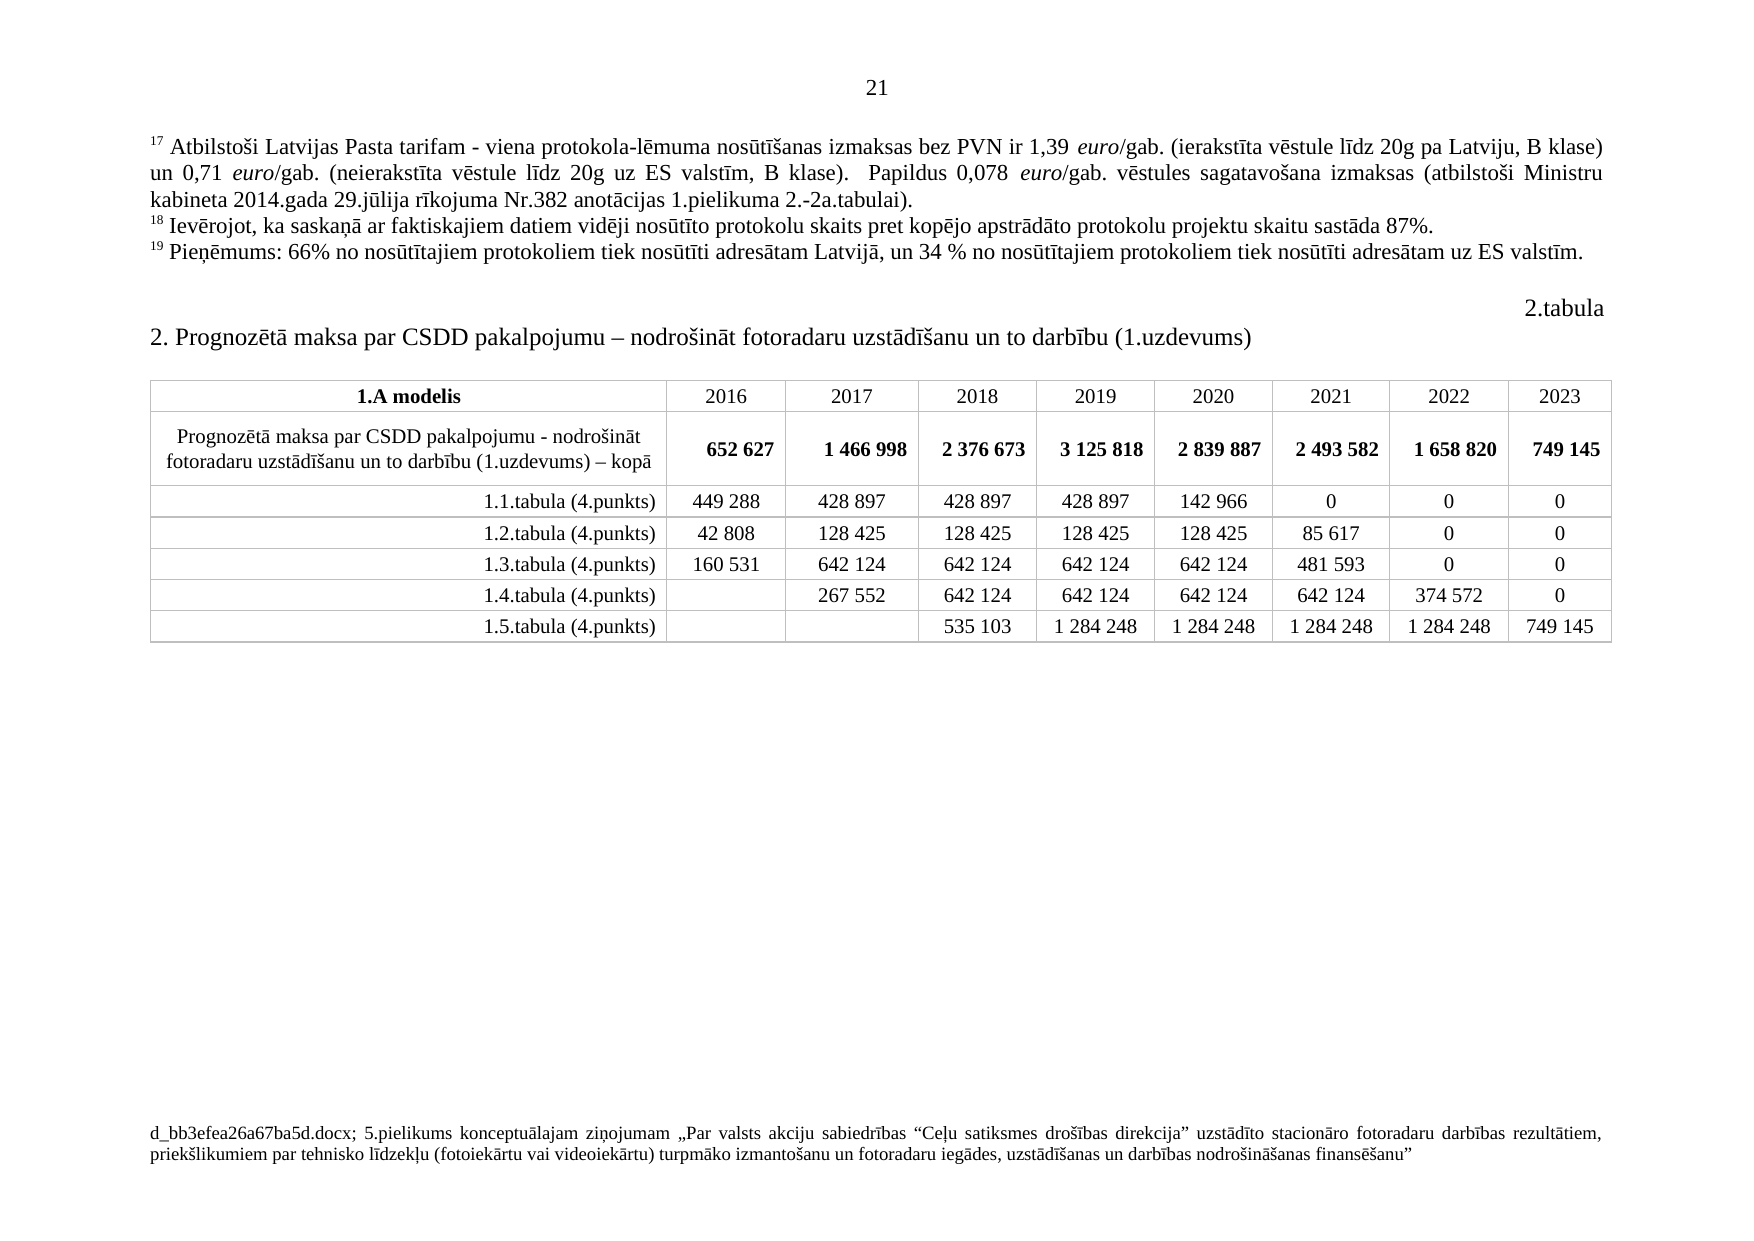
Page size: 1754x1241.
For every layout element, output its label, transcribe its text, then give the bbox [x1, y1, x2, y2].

table_cell 0 [1509, 518, 1611, 548]
table_cell 642 124 [1037, 549, 1154, 579]
text 19 Pieņēmums: 66% no nosūtītajiem protokoliem tiek nosūtīti adresātam Latvijā, un 34 % no nosūtītajiem protokoliem tiek nosūtīti adresātam uz ES valstīm. [150, 238, 1604, 293]
table_cell 642 124 [1037, 580, 1154, 610]
table_cell 2 839 887 [1155, 412, 1272, 485]
table_cell 128 425 [786, 518, 918, 548]
table_cell 1.2.tabula (4.punkts) [151, 518, 666, 548]
table_cell 0 [1390, 518, 1508, 548]
table_cell 2 493 582 [1273, 412, 1389, 485]
table_cell 0 [1509, 486, 1611, 516]
table_header 1.A modelis [151, 381, 666, 411]
table_cell 642 124 [786, 549, 918, 579]
table_cell 128 425 [1037, 518, 1154, 548]
table_header 2017 [786, 381, 918, 411]
table_cell 642 124 [919, 580, 1036, 610]
table_header 2020 [1155, 381, 1272, 411]
table_cell [667, 580, 785, 610]
table_cell 3 125 818 [1037, 412, 1154, 485]
table_cell 0 [1390, 486, 1508, 516]
table_cell 1.1.tabula (4.punkts) [151, 486, 666, 516]
table_cell 428 897 [919, 486, 1036, 516]
table_cell 160 531 [667, 549, 785, 579]
table_cell 481 593 [1273, 549, 1389, 579]
table_cell Prognozētā maksa par CSDD pakalpojumu - nodrošināt fotoradaru uzstādīšanu un to darbību (1.uzdevums) – kopā [151, 412, 666, 485]
table_cell 1 284 248 [1155, 611, 1272, 641]
text 2. Prognozētā maksa par CSDD pakalpojumu – nodrošināt fotoradaru uzstādīšanu un to darbību (1.uzdevums) [150, 322, 1604, 351]
table_cell 85 617 [1273, 518, 1389, 548]
table_cell 1 466 998 [786, 412, 918, 485]
table_cell 1 284 248 [1390, 611, 1508, 641]
table_cell 1.3.tabula (4.punkts) [151, 549, 666, 579]
table_header 2023 [1509, 381, 1611, 411]
table_cell 749 145 [1509, 412, 1611, 485]
table_cell 428 897 [1037, 486, 1154, 516]
table_cell 642 124 [1273, 580, 1389, 610]
text 18 Ievērojot, ka saskaņā ar faktiskajiem datiem vidēji nosūtīto protokolu skaits pret kopējo apstrādāto protokolu projektu skaitu sastāda 87%. [150, 212, 1604, 238]
table_cell 1.5.tabula (4.punkts) [151, 611, 666, 641]
table_cell 642 124 [1155, 580, 1272, 610]
table_cell 0 [1509, 580, 1611, 610]
table_header 2021 [1273, 381, 1389, 411]
table_cell 1.4.tabula (4.punkts) [151, 580, 666, 610]
table_cell 535 103 [919, 611, 1036, 641]
table_cell 2 376 673 [919, 412, 1036, 485]
table_cell 642 124 [1155, 549, 1272, 579]
table_header 2022 [1390, 381, 1508, 411]
text 2.tabula [150, 293, 1604, 322]
table_cell 128 425 [919, 518, 1036, 548]
table_header 2016 [667, 381, 785, 411]
table_cell 1 284 248 [1037, 611, 1154, 641]
table_cell 374 572 [1390, 580, 1508, 610]
table_cell 142 966 [1155, 486, 1272, 516]
table_cell 652 627 [667, 412, 785, 485]
table_cell 749 145 [1509, 611, 1611, 641]
table_cell 428 897 [786, 486, 918, 516]
table_cell 1 284 248 [1273, 611, 1389, 641]
table_cell [667, 611, 785, 641]
text 17 Atbilstoši Latvijas Pasta tarifam - viena protokola-lēmuma nosūtīšanas izmaksas bez PVN ir 1,39 euro/gab. (ierakstīta vēstule līdz 20g pa Latviju, B klase) un 0,71 euro/gab. (neierakstīta vēstule līdz 20g uz ES valstīm, B klase). Papildus 0,078 euro/gab. vēstules sagatavošana izmaksas (atbilstoši Ministru kabineta 2014.gada 29.jūlija rīkojuma Nr.382 anotācijas 1.pielikuma 2.-2a.tabulai). [150, 133, 1604, 212]
table_cell 449 288 [667, 486, 785, 516]
table_cell [786, 611, 918, 641]
table_header 2019 [1037, 381, 1154, 411]
table_cell 42 808 [667, 518, 785, 548]
table_cell 0 [1509, 549, 1611, 579]
table_cell 128 425 [1155, 518, 1272, 548]
table_cell 0 [1390, 549, 1508, 579]
table_cell 267 552 [786, 580, 918, 610]
table_cell 1 658 820 [1390, 412, 1508, 485]
table_cell 0 [1273, 486, 1389, 516]
table_header 2018 [919, 381, 1036, 411]
table_cell 642 124 [919, 549, 1036, 579]
